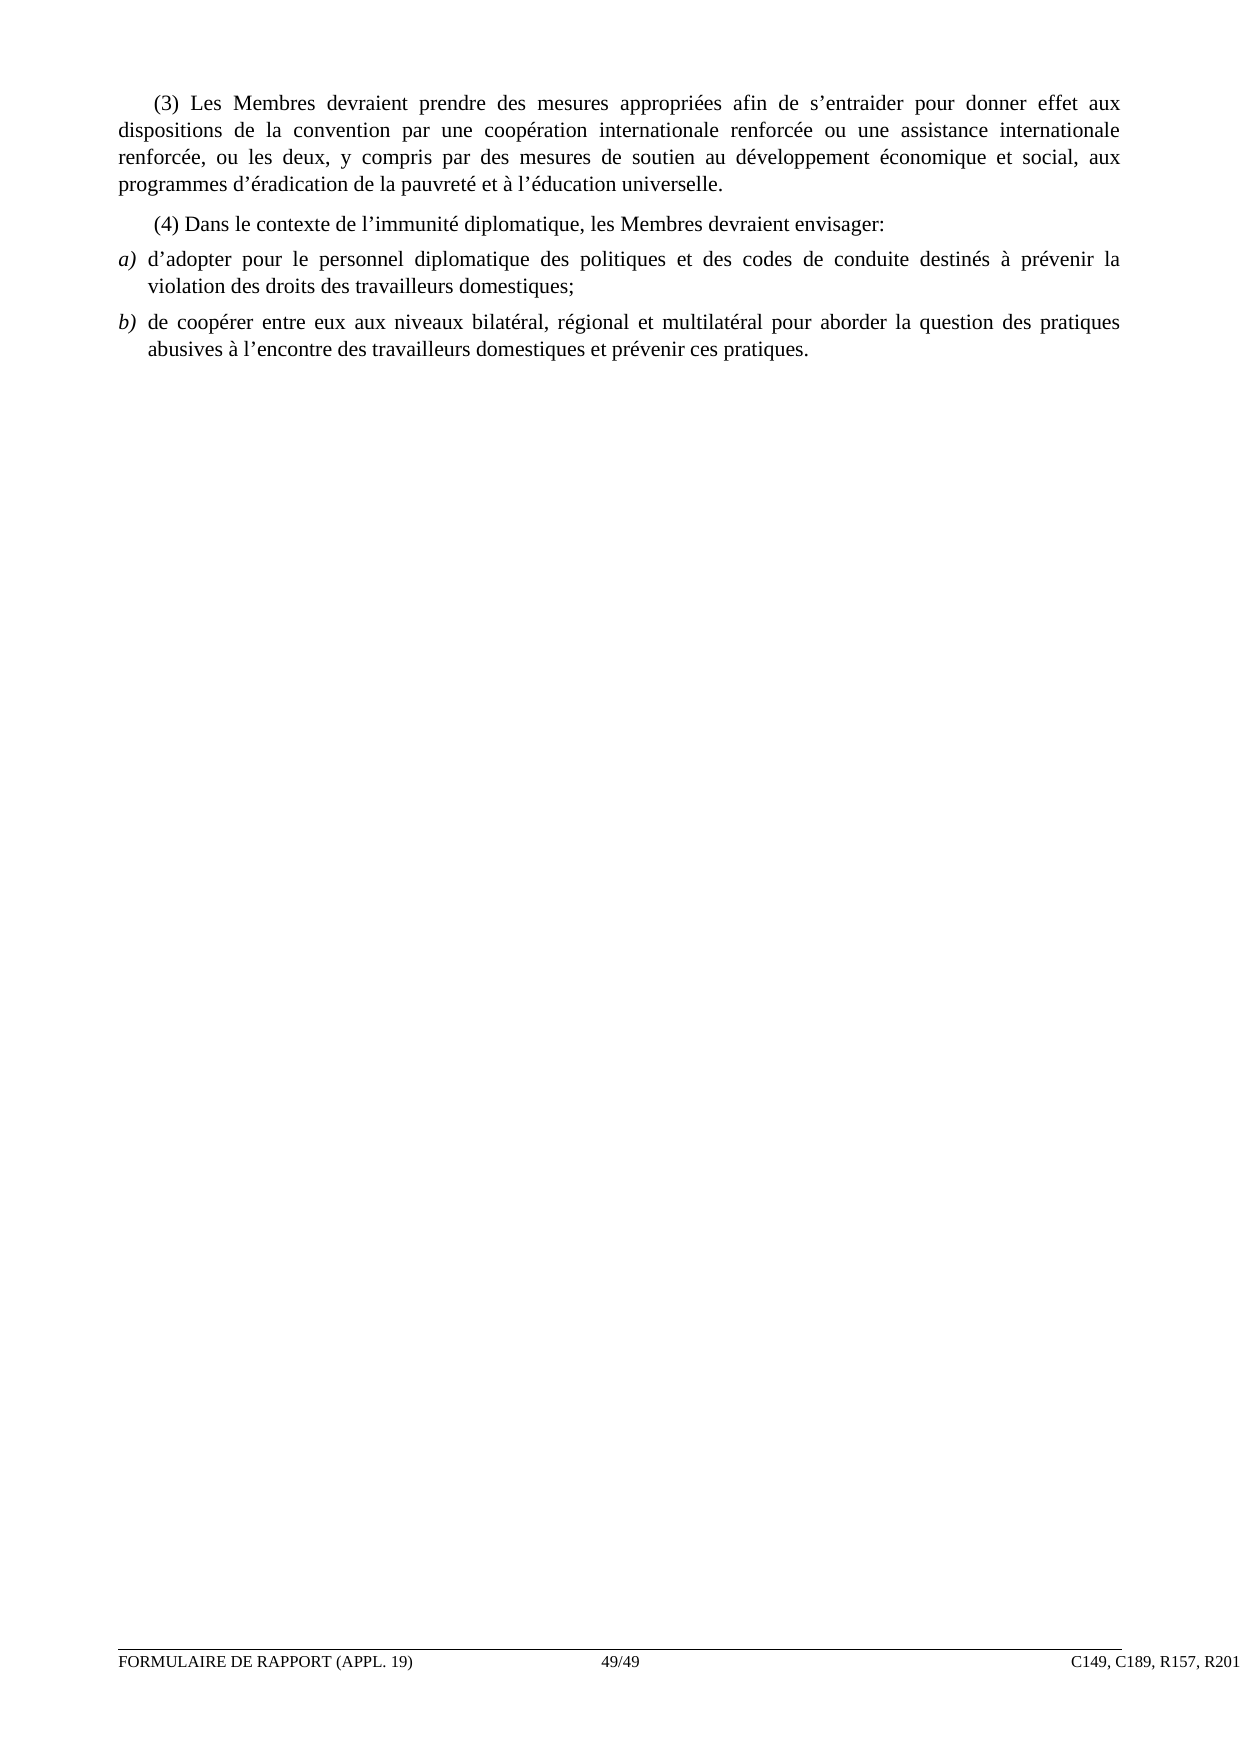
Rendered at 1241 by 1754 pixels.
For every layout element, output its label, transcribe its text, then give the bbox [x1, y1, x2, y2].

text (4) Dans le contexte de l’immunité diplomatique, les Membres devraient envisager: [118, 209, 1122, 237]
text b) de coopérer entre eux aux niveaux bilatéral, régional et multilatéral pour aborder la question des pratiques abusives à l’encontre des travailleurs domestiques et prévenir ces pratiques. [118, 307, 1122, 362]
text a) d’adopter pour le personnel diplomatique des politiques et des codes de conduite destinés à prévenir la violation des droits des travailleurs domestiques; [118, 245, 1122, 299]
text (3) Les Membres devraient prendre des mesures appropriées afin de s’entraider pour donner effet aux dispositions de la convention par une coopération internationale renforcée ou une assistance internationale renforcée, ou les deux, y compris par des mesures de soutien au développement économique et social, aux programmes d’éradication de la pauvreté et à l’éducation universelle. [118, 89, 1122, 197]
